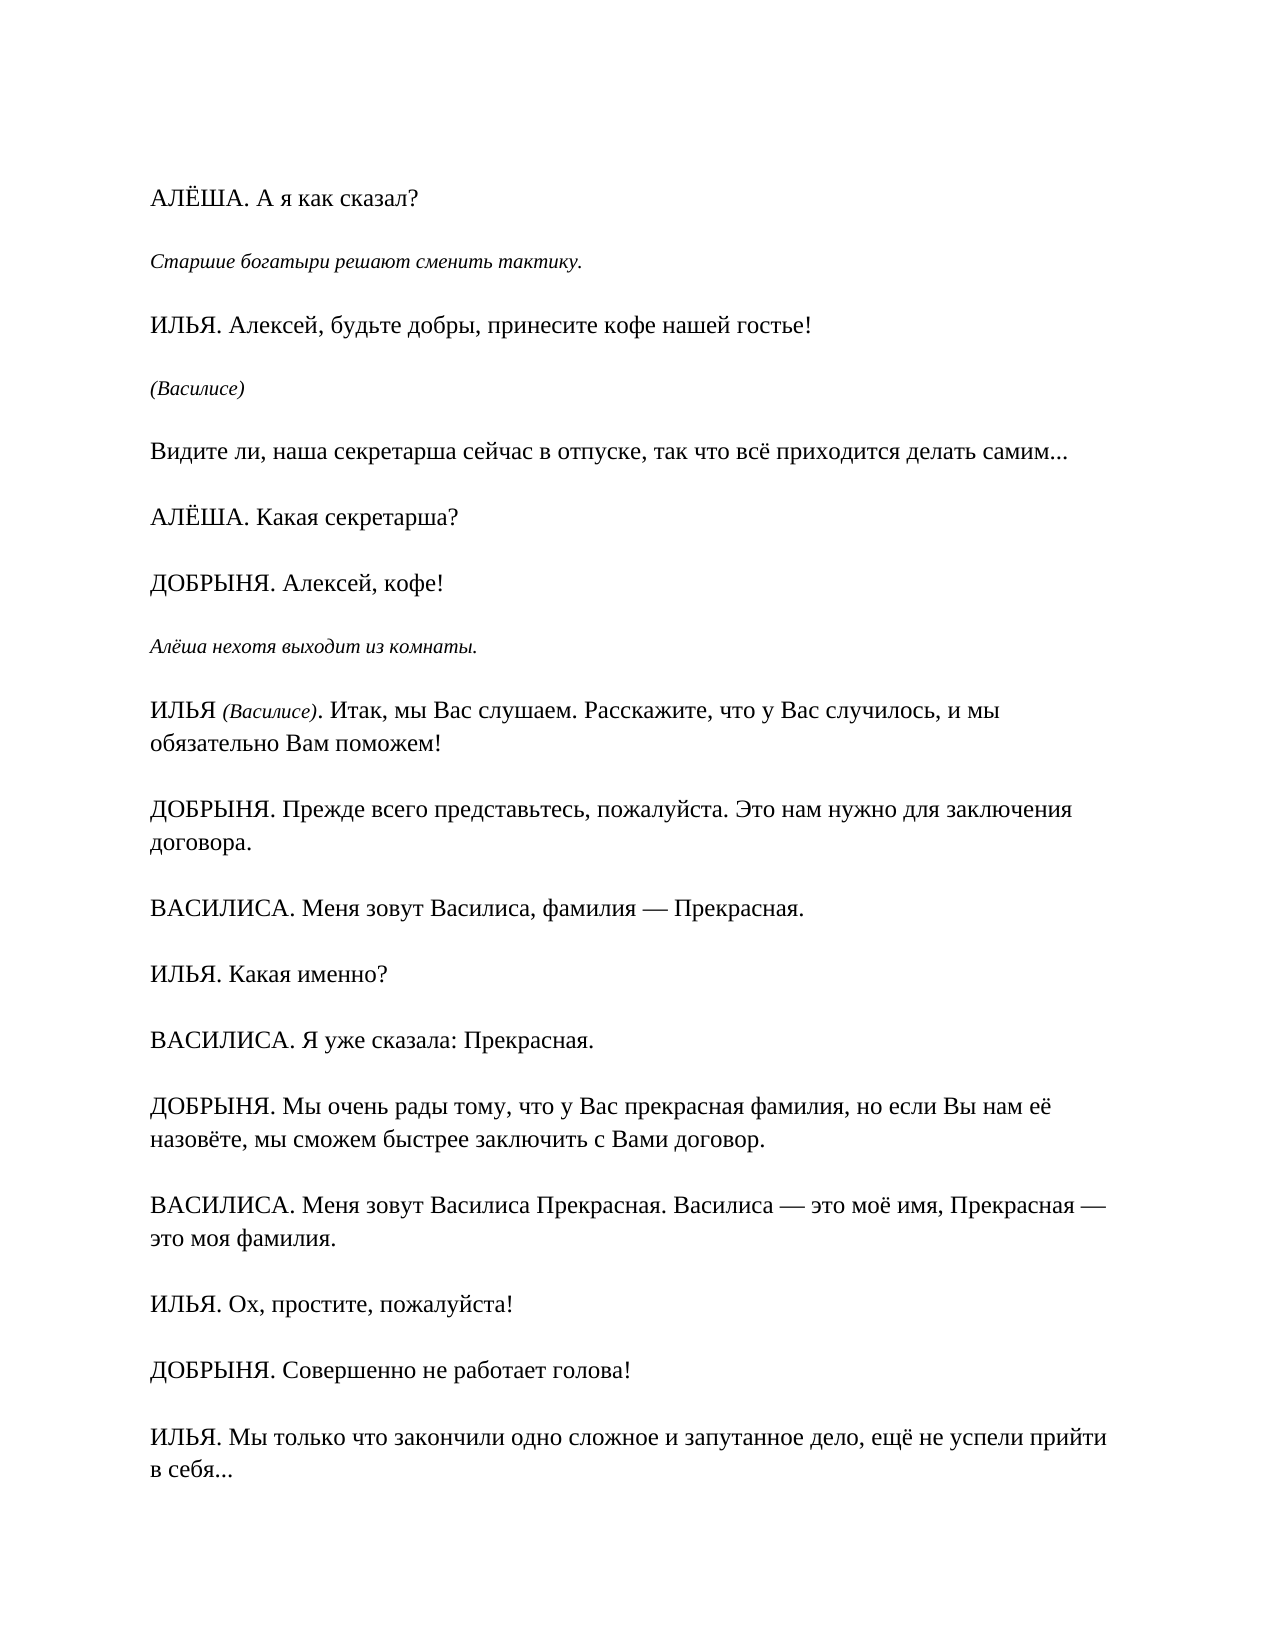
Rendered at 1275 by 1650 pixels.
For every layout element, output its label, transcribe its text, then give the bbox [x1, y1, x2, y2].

text ВАСИЛИСА. Меня зовут Василиса, фамилия — Прекрасная. [150, 893, 1125, 922]
text ВАСИЛИСА. Я уже сказала: Прекрасная. [150, 1025, 1125, 1054]
text Алёша нехотя выходит из комнаты. [150, 634, 1125, 658]
text ДОБРЫНЯ. Алексей, кофе! [150, 568, 1125, 597]
text ИЛЬЯ. Мы только что закончили одно сложное и запутанное дело, ещё не успели прийти в себя... [150, 1422, 1125, 1483]
text ИЛЬЯ. Ох, простите, пожалуйста! [150, 1289, 1125, 1318]
text ИЛЬЯ. Алексей, будьте добры, принесите кофе нашей гостье! [150, 310, 1125, 338]
text Видите ли, наша секретарша сейчас в отпуске, так что всё приходится делать самим... [150, 436, 1125, 465]
text ИЛЬЯ. Какая именно? [150, 959, 1125, 988]
text ИЛЬЯ (Василисе). Итак, мы Вас слушаем. Расскажите, что у Вас случилось, и мы обязательно Вам поможем! [150, 695, 1125, 757]
text ДОБРЫНЯ. Прежде всего представьтесь, пожалуйста. Это нам нужно для заключения договора. [150, 794, 1125, 856]
text АЛЁША. А я как сказал? [150, 183, 1125, 212]
text АЛЁША. Какая секретарша? [150, 502, 1125, 531]
text ВАСИЛИСА. Меня зовут Василиса Прекрасная. Василиса — это моё имя, Прекрасная — это моя фамилия. [150, 1190, 1125, 1252]
text (Василисе) [150, 376, 1125, 400]
text Старшие богатыри решают сменить тактику. [150, 249, 1125, 273]
text ДОБРЫНЯ. Мы очень рады тому, что у Вас прекрасная фамилия, но если Вы нам её назовёте, мы сможем быстрее заключить с Вами договор. [150, 1091, 1125, 1153]
text ДОБРЫНЯ. Совершенно не работает голова! [150, 1356, 1125, 1384]
